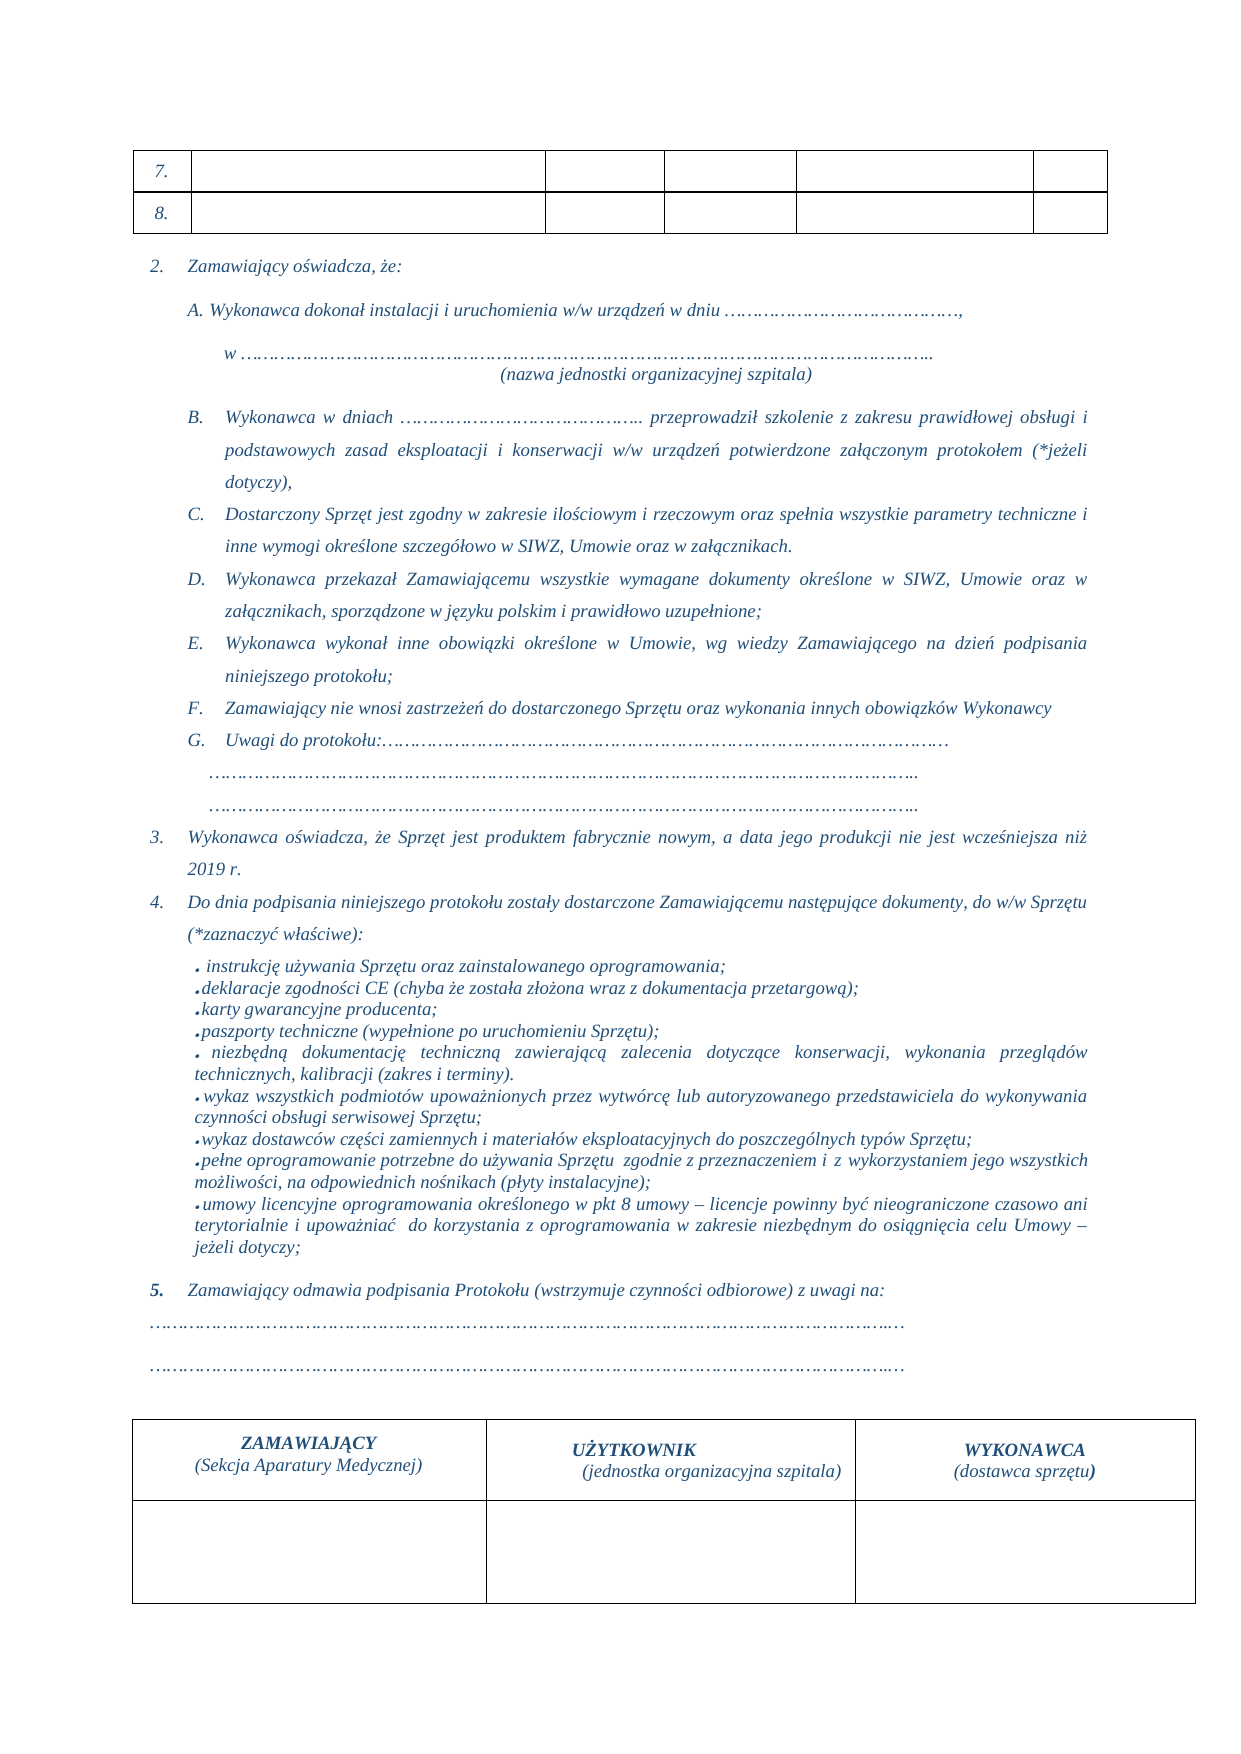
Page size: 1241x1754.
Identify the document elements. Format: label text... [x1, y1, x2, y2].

table_header ZAMAWIAJĄCY (Sekcja Aparatury Medycznej) [133, 1420, 486, 1500]
list Dostarczony Sprzęt jest zgodny w zakresie ilościowym i rzeczowym oraz spełnia wszystkie parametry techniczne i inne wymogi określone szczegółowo w SIWZ, Umowie oraz w załącznikach. [187, 503, 1090, 557]
table_cell [192, 193, 545, 233]
list Wykonawca przekazał Zamawiającemu wszystkie wymagane dokumenty określone w SIWZ, Umowie oraz w załącznikach, sporządzone w języku polskim i prawidłowo uzupełnione; [187, 568, 1090, 622]
text pełne oprogramowanie potrzebne do używania Sprzętu zgodnie z przeznaczeniem i z wykorzystaniem jego wszystkich możliwości, na odpowiednich nośnikach (płyty instalacyjne); [194, 1149, 1090, 1192]
text niezbędną dokumentację techniczną zawierającą zalecenia dotyczące konserwacji, wykonania przeglądów technicznych, kalibracji (zakres i terminy). [194, 1041, 1090, 1084]
table_cell [546, 193, 664, 233]
text karty gwarancyjne producenta; [194, 998, 1090, 1020]
table_cell [665, 151, 796, 191]
text ……………………………………………………………………………………………………………….. [209, 794, 1090, 815]
list Zamawiający oświadcza, że: [150, 255, 1090, 277]
list Wykonawca wykonał inne obowiązki określone w Umowie, wg wiedzy Zamawiającego na dzień podpisania niniejszego protokołu; [187, 632, 1090, 686]
text umowy licencyjne oprogramowania określonego w pkt 8 umowy – licencje powinny być nieograniczone czasowo ani terytorialnie i upoważniać do korzystania z oprogramowania w zakresie niezbędnym do osiągnięcia celu Umowy – jeżeli dotyczy; [194, 1192, 1090, 1257]
table_cell [1034, 151, 1107, 191]
table_cell 8. [134, 193, 191, 233]
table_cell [133, 1501, 486, 1603]
text (nazwa jednostki organizacyjnej szpitala) [224, 363, 1090, 385]
text …………………………………………………………………………………………………………………….… [150, 1311, 1090, 1332]
table_cell [1034, 193, 1107, 233]
table_cell [192, 151, 545, 191]
text deklaracje zgodności CE (chyba że została złożona wraz z dokumentacja przetargową); [194, 977, 1090, 998]
text …………………………………………………………………………………………………………………….… [150, 1354, 1090, 1376]
list Zamawiający odmawia podpisania Protokołu (wstrzymuje czynności odbiorowe) z uwagi na: [150, 1279, 1090, 1300]
table_cell [797, 193, 1033, 233]
table_cell [546, 151, 664, 191]
table_header WYKONAWCA (dostawca sprzętu) [856, 1420, 1195, 1500]
text w …………………………………………………………………………………………………………….. [224, 342, 1090, 363]
list Wykonawca oświadcza, że Sprzęt jest produktem fabrycznie nowym, a data jego produkcji nie jest wcześniejsza niż 2019 r. [150, 826, 1090, 880]
table_cell [797, 151, 1033, 191]
text ……………………………………………………………………………………………………………….. [209, 761, 1090, 783]
list Uwagi do protokołu:………………………………………………………………………………………… [187, 729, 1090, 751]
text wykaz wszystkich podmiotów upoważnionych przez wytwórcę lub autoryzowanego przedstawiciela do wykonywania czynności obsługi serwisowej Sprzętu; [194, 1084, 1090, 1128]
table_cell [665, 193, 796, 233]
table_cell 7. [134, 151, 191, 191]
text wykaz dostawców części zamiennych i materiałów eksploatacyjnych do poszczególnych typów Sprzętu; [194, 1128, 1090, 1149]
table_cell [487, 1501, 855, 1603]
list Zamawiający nie wnosi zastrzeżeń do dostarczonego Sprzętu oraz wykonania innych obowiązków Wykonawcy [187, 697, 1090, 718]
text instrukcję używania Sprzętu oraz zainstalowanego oprogramowania; [194, 955, 1090, 977]
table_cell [856, 1501, 1195, 1603]
table_header UŻYTKOWNIK (jednostka organizacyjna szpitala) [487, 1420, 855, 1500]
list Wykonawca dokonał instalacji i uruchomienia w/w urządzeń w dniu ……………………………………, [187, 298, 1090, 320]
list Wykonawca w dniach …………………………………….. przeprowadził szkolenie z zakresu prawidłowej obsługi i podstawowych zasad eksploatacji i konserwacji w/w urządzeń potwierdzone załączonym protokołem (*jeżeli dotyczy), [187, 406, 1090, 492]
text paszporty techniczne (wypełnione po uruchomieniu Sprzętu); [194, 1020, 1090, 1041]
list Do dnia podpisania niniejszego protokołu zostały dostarczone Zamawiającemu następujące dokumenty, do w/w Sprzętu (*zaznaczyć właściwe): [150, 891, 1090, 944]
